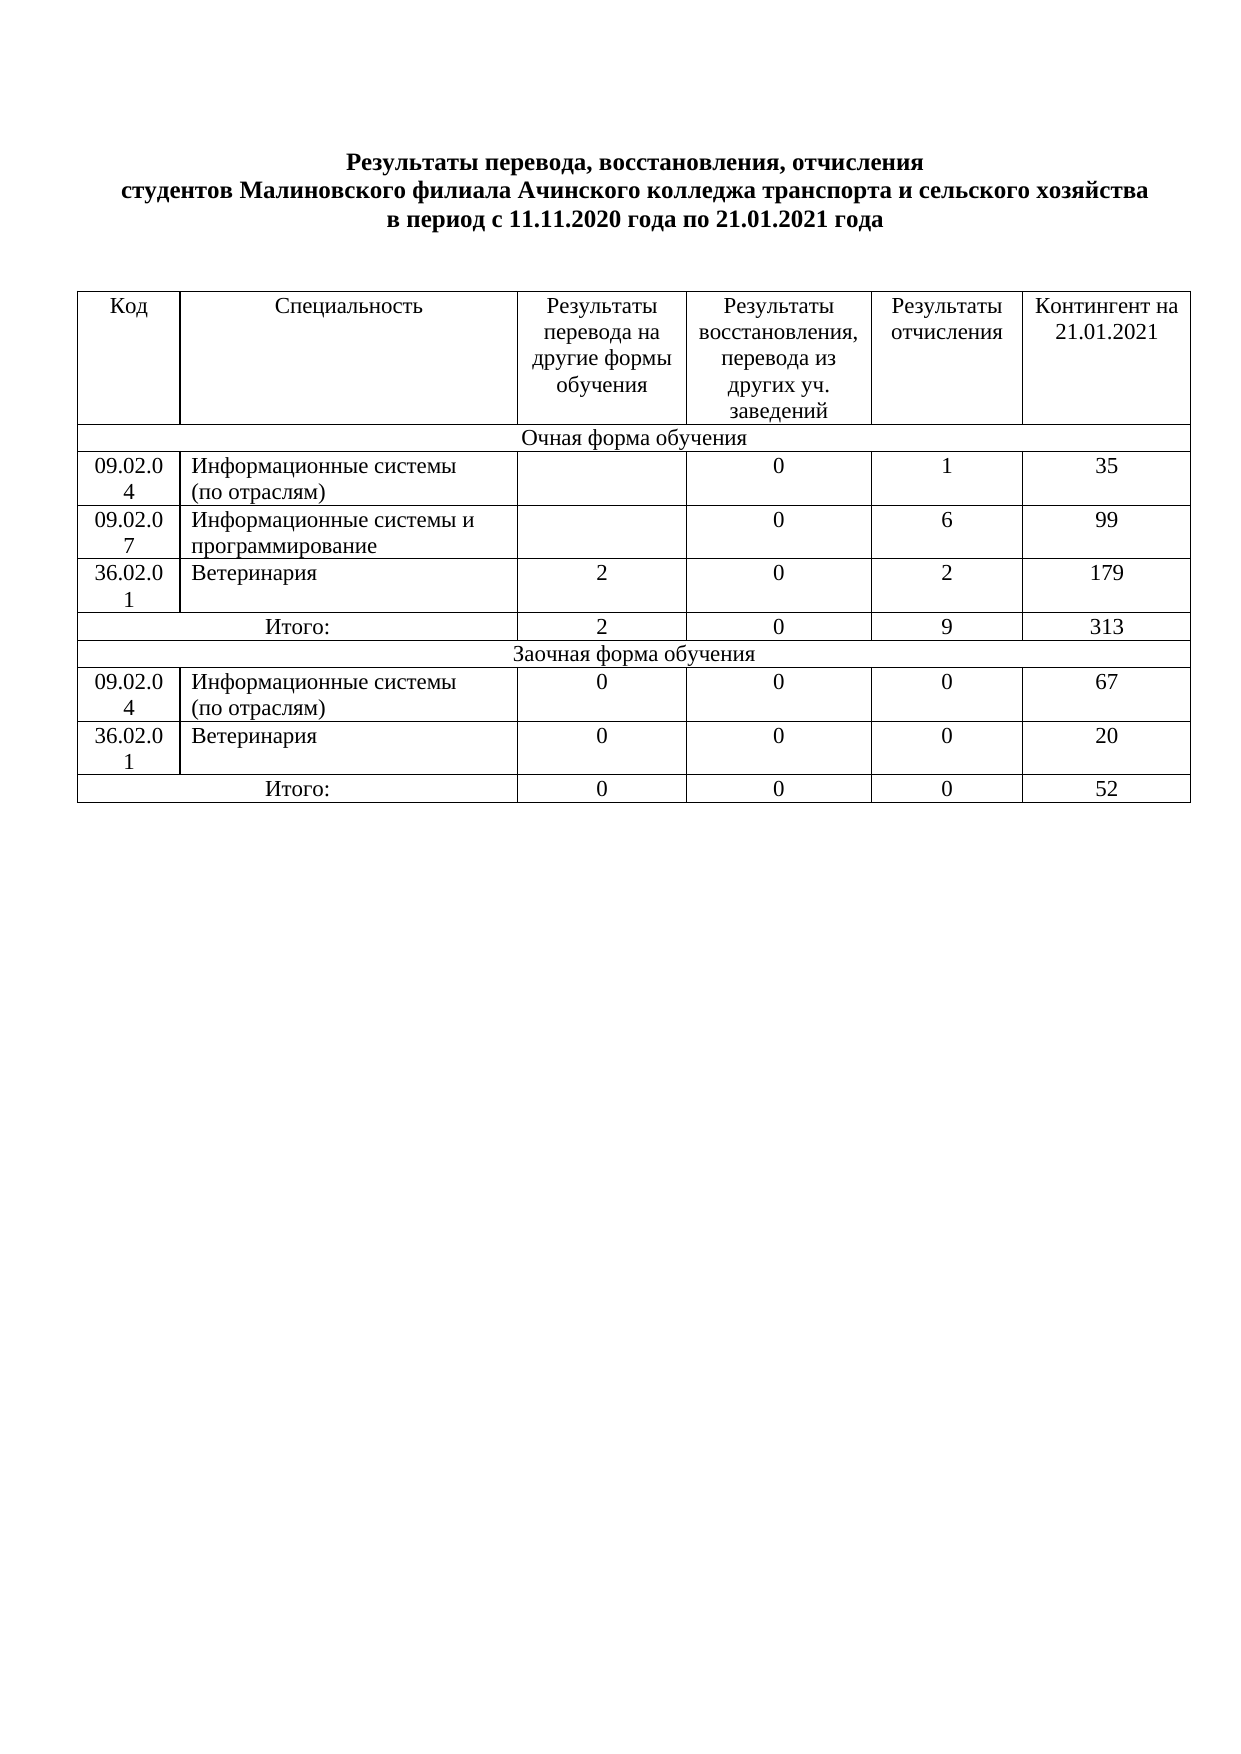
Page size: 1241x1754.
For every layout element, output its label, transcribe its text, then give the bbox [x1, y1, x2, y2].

table_cell Информационные системы и программирование [181, 506, 517, 558]
table_cell [518, 452, 686, 504]
text в период с 11.11.2020 года по 21.01.2021 года [89, 204, 1181, 233]
table_cell 2 [872, 559, 1022, 612]
table_cell Ветеринария [181, 559, 517, 612]
table_header Код [78, 292, 179, 423]
table_cell 179 [1023, 559, 1190, 612]
table_cell 0 [872, 722, 1022, 774]
table_cell Ветеринария [181, 722, 517, 774]
table_header Контингент на 21.01.2021 [1023, 292, 1190, 423]
table_cell 0 [687, 506, 871, 558]
table_cell 0 [518, 668, 686, 721]
text Результаты перевода, восстановления, отчисления [89, 147, 1181, 176]
table_cell Итого: [78, 775, 517, 802]
table_cell Информационные системы (по отраслям) [181, 452, 517, 504]
table_cell 36.02.01 [78, 559, 179, 612]
table_header Специальность [181, 292, 517, 423]
table_cell 09.02.04 [78, 668, 179, 721]
table_cell 313 [1023, 613, 1190, 639]
table_cell 09.02.07 [78, 506, 179, 558]
table_cell 0 [687, 775, 871, 802]
table_cell [518, 506, 686, 558]
table_cell 99 [1023, 506, 1190, 558]
table_cell 1 [872, 452, 1022, 504]
table_header Результаты перевода на другие формы обучения [518, 292, 686, 423]
table_cell 52 [1023, 775, 1190, 802]
table_cell Информационные системы (по отраслям) [181, 668, 517, 721]
table_cell 35 [1023, 452, 1190, 504]
table_cell 9 [872, 613, 1022, 639]
table_cell 09.02.04 [78, 452, 179, 504]
text студентов Малиновского филиала Ачинского колледжа транспорта и сельского хозяйства [89, 176, 1181, 204]
table_cell 0 [687, 722, 871, 774]
table_cell 0 [687, 668, 871, 721]
table_cell Очная форма обучения [78, 425, 1190, 451]
table_cell Итого: [78, 613, 517, 639]
table_cell 36.02.01 [78, 722, 179, 774]
table_cell 2 [518, 613, 686, 639]
table_cell 0 [687, 559, 871, 612]
table_cell 67 [1023, 668, 1190, 721]
table_cell 0 [687, 613, 871, 639]
table_cell 0 [518, 722, 686, 774]
table_header Результаты отчисления [872, 292, 1022, 423]
table_cell 0 [872, 668, 1022, 721]
table_cell 0 [872, 775, 1022, 802]
table_cell 0 [518, 775, 686, 802]
table_cell 0 [687, 452, 871, 504]
table_header Результаты восстановления, перевода из других уч. заведений [687, 292, 871, 423]
table_cell 2 [518, 559, 686, 612]
table_cell 6 [872, 506, 1022, 558]
table_cell 20 [1023, 722, 1190, 774]
table_cell Заочная форма обучения [78, 641, 1190, 667]
